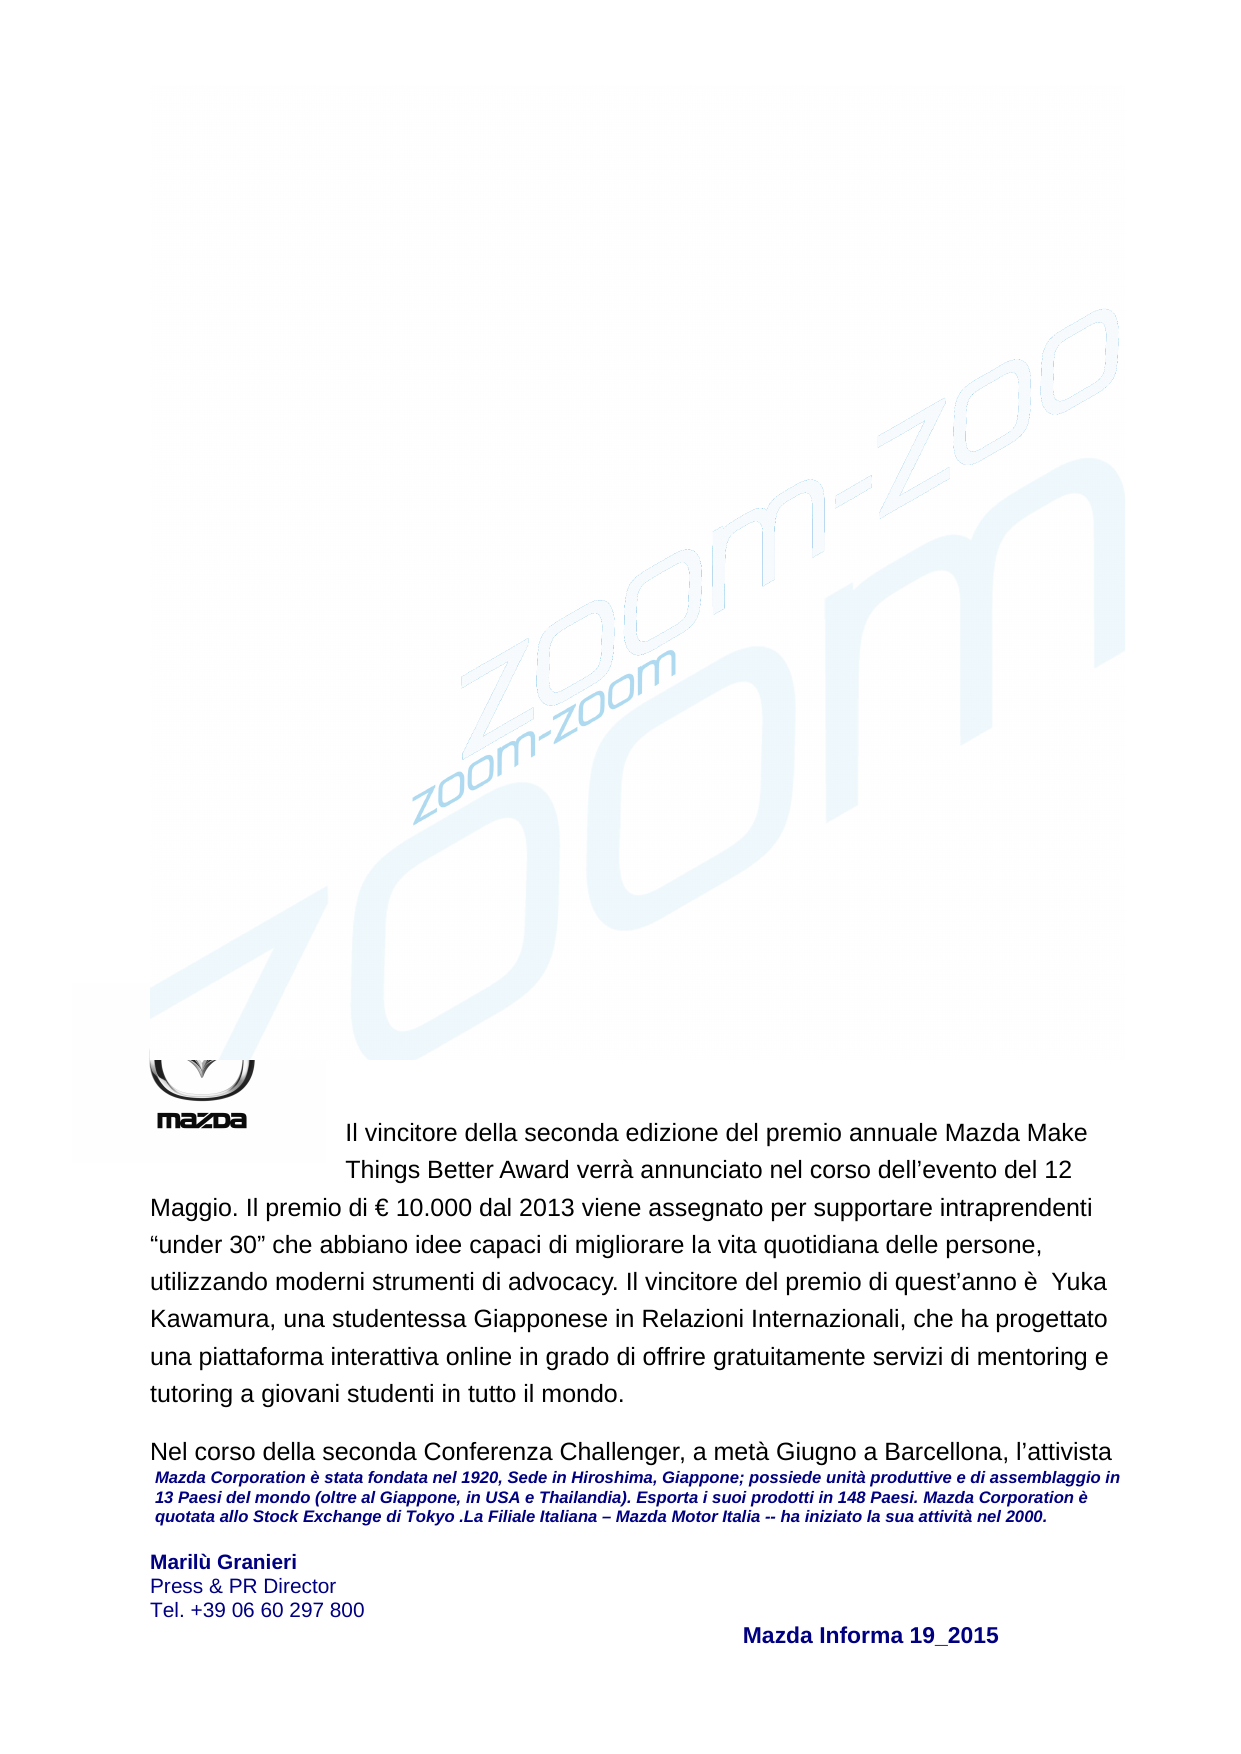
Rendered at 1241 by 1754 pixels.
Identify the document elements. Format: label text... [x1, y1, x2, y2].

text Il vincitore della seconda edizione del premio annuale Mazda Make Things Better Award verrà annunciato nel corso dell’evento del 12 Maggio. Il premio di € 10.000 dal 2013 viene assegnato per supportare intraprendenti “under 30” che abbiano idee capaci di migliorare la vita quotidiana delle persone, utilizzando moderni strumenti di advocacy. Il vincitore del premio di quest’anno è Yuka Kawamura, una studentessa Giapponese in Relazioni Internazionali, che ha progettato una piattaforma interattiva online in grado di offrire gratuitamente servizi di mentoring e tutoring a giovani studenti in tutto il mondo. [150, 1118, 1125, 1408]
picture [72, 85, 1125, 1163]
text Nel corso della seconda Conferenza Challenger, a metà Giugno a Barcellona, l’attivista Liberiano Leymah Gbowee, altro Premio Nobel per la Pace, parlerà delle donne e della loro leadership nel 21mo secolo. Il terzo evento è programmato per Settembre. [150, 1437, 1125, 1466]
